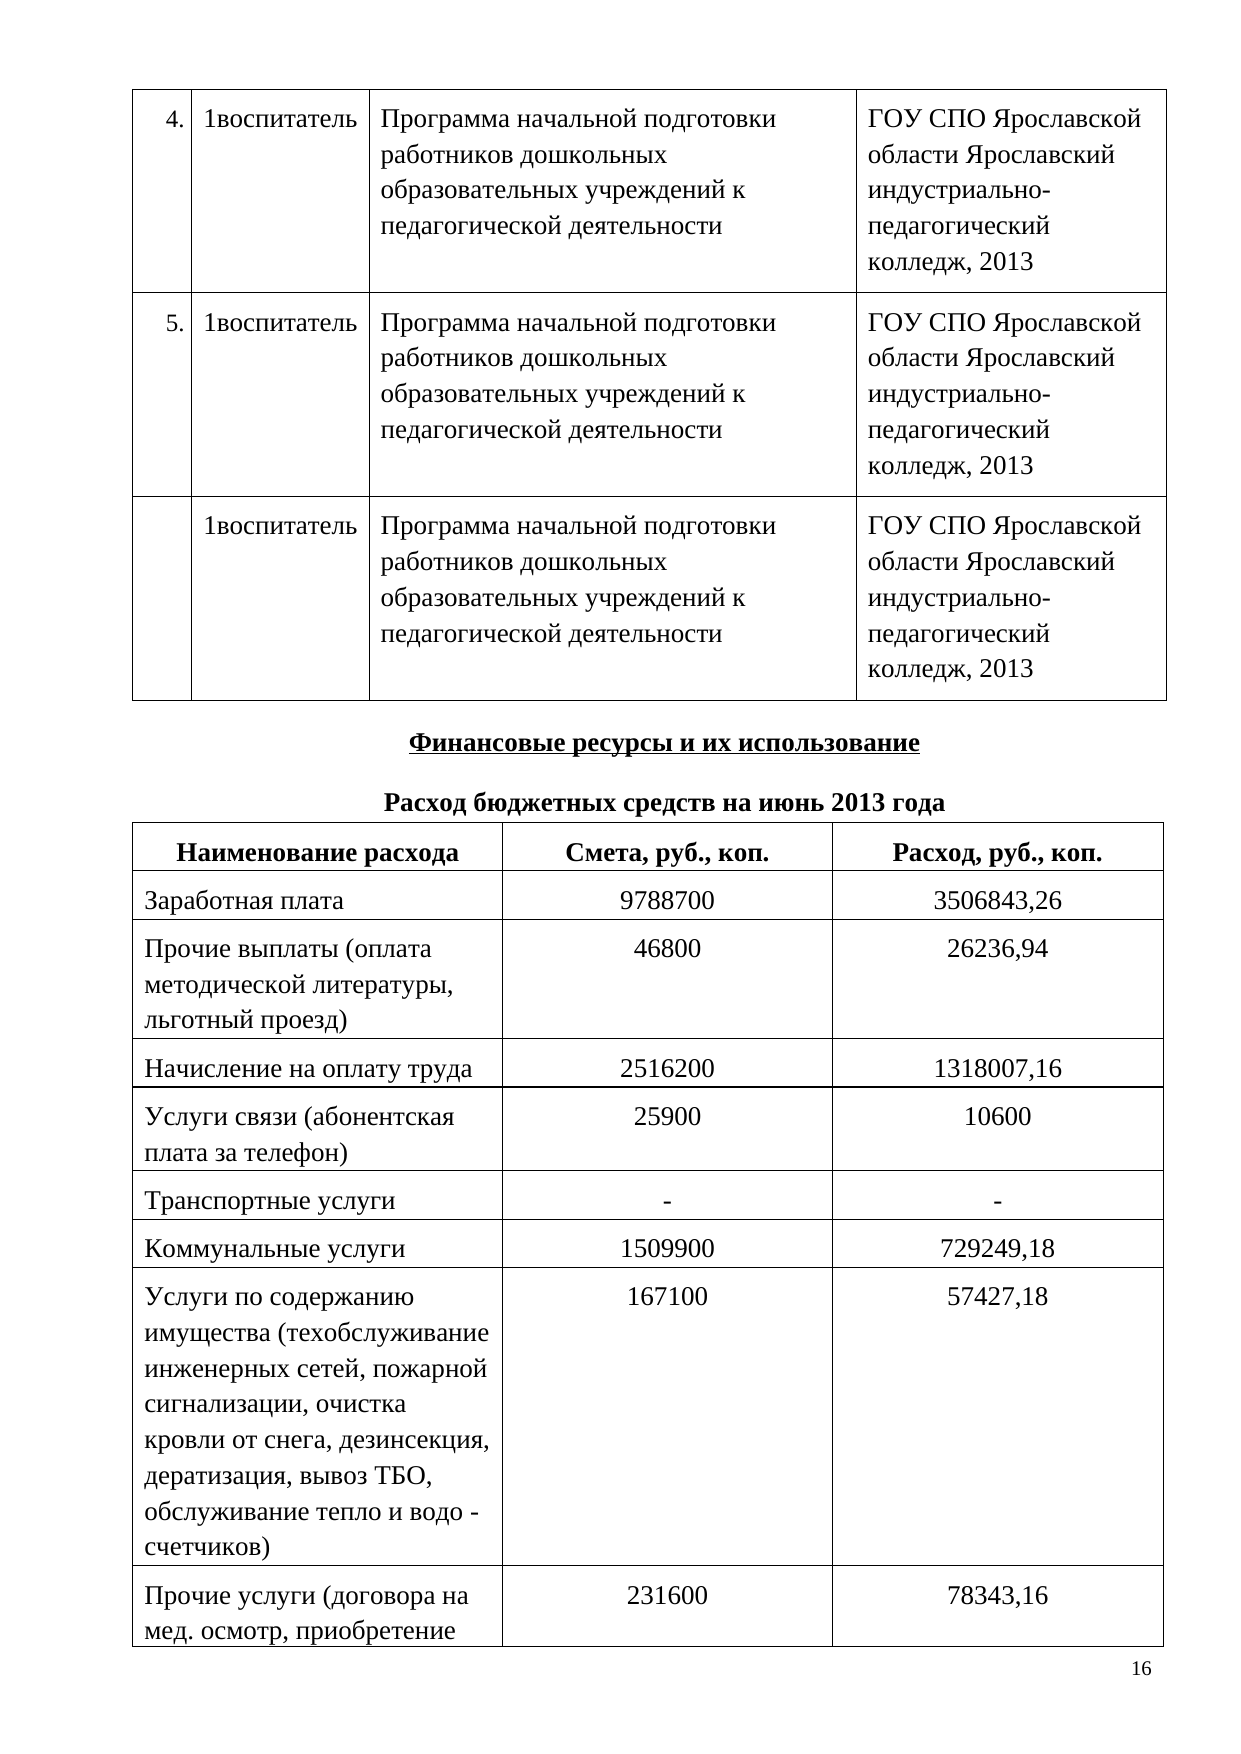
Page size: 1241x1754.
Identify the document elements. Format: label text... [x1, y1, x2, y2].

table_cell 10600 [833, 1088, 1163, 1170]
table_cell 1воспитатель [192, 293, 369, 496]
table_cell 167100 [503, 1268, 832, 1565]
text Расход бюджетных средств на июнь 2013 года [177, 786, 1152, 817]
table_cell [133, 497, 191, 699]
table_cell Прочие выплаты (оплата методической литературы, льготный проезд) [133, 920, 502, 1038]
table_cell [133, 90, 191, 292]
table_cell 3506843,26 [833, 871, 1163, 918]
table_cell 1318007,16 [833, 1039, 1163, 1086]
table_cell 1509900 [503, 1220, 832, 1267]
table_cell Коммунальные услуги [133, 1220, 502, 1267]
table_cell 46800 [503, 920, 832, 1038]
text Финансовые ресурсы и их использование [177, 726, 1152, 757]
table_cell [133, 1566, 502, 1646]
table_cell 9788700 [503, 871, 832, 918]
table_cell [370, 90, 856, 292]
table_cell 1воспитатель [192, 90, 369, 292]
table_header Смета, руб., коп. [503, 823, 832, 870]
table_cell 25900 [503, 1088, 832, 1170]
table_cell Услуги связи (абонентская плата за телефон) [133, 1088, 502, 1170]
table_cell Программа начальной подготовки работников дошкольных образовательных учреждений к педагогической деятельности [370, 497, 856, 699]
table_cell - [503, 1171, 832, 1219]
table_cell ГОУ СПО Ярославской области Ярославский индустриально-педагогический колледж, 2013 [857, 497, 1166, 699]
table_cell [133, 293, 191, 496]
table_header Расход, руб., коп. [833, 823, 1163, 870]
table_cell Услуги по содержанию имущества (техобслуживание инженерных сетей, пожарной сигнализации, очистка кровли от снега, дезинсекция, дератизация, вывоз ТБО, обслуживание тепло и водо - счетчиков) [133, 1268, 502, 1565]
table_cell 729249,18 [833, 1220, 1163, 1267]
table_cell 2516200 [503, 1039, 832, 1086]
table_cell - [833, 1171, 1163, 1219]
table_cell 26236,94 [833, 920, 1163, 1038]
table_cell 57427,18 [833, 1268, 1163, 1565]
table_cell Программа начальной подготовки работников дошкольных образовательных учреждений к педагогической деятельности [370, 293, 856, 496]
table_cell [857, 90, 1166, 292]
table_cell Транспортные услуги [133, 1171, 502, 1219]
table_cell 78343,16 [833, 1566, 1163, 1646]
table_cell 1воспитатель [192, 497, 369, 699]
table_cell 231600 [503, 1566, 832, 1646]
table_cell Заработная плата [133, 871, 502, 918]
table_cell ГОУ СПО Ярославской области Ярославский индустриально- педагогический колледж, 2013 [857, 293, 1166, 496]
table_cell Начисление на оплату труда [133, 1039, 502, 1086]
table_header Наименование расхода [133, 823, 502, 870]
